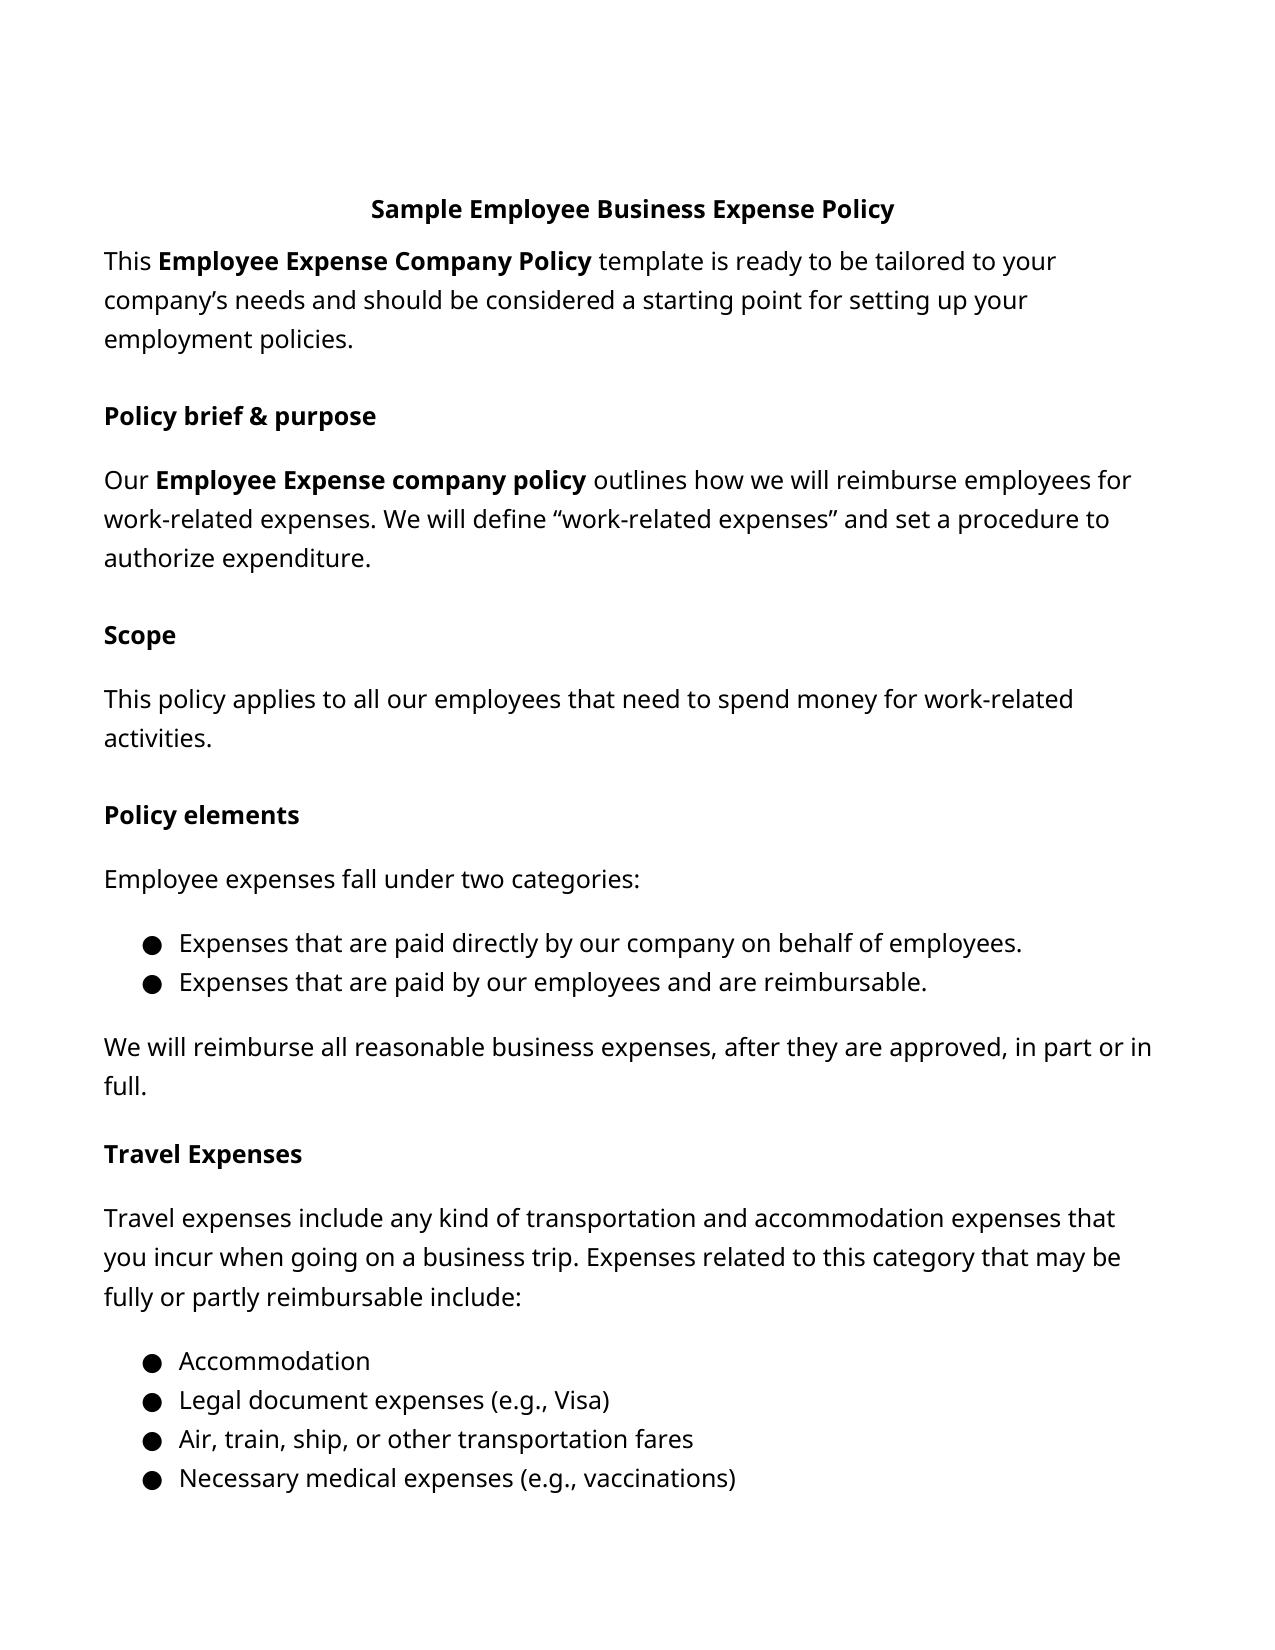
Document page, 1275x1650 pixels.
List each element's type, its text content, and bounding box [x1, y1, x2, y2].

text Employee expenses fall under two categories: [103, 862, 1162, 896]
list Expenses that are paid by our employees and are reimbursable. [141, 965, 1162, 999]
list Accommodation [141, 1343, 1162, 1377]
list Necessary medical expenses (e.g., vaccinations) [141, 1461, 1162, 1495]
list Expenses that are paid directly by our company on behalf of employees. [141, 926, 1162, 960]
text Our Employee Expense company policy outlines how we will reimburse employees for work-related expenses. We will define “work-related expenses” and set a procedure to authorize expenditure. [103, 462, 1162, 575]
text This policy applies to all our employees that need to spend money for work-related activities. [103, 682, 1162, 755]
text Travel expenses include any kind of transportation and accommodation expenses that you incur when going on a business trip. Expenses related to this category that may be fully or partly reimbursable include: [103, 1201, 1162, 1313]
subtitle Travel Expenses [103, 1137, 1162, 1171]
subtitle Policy brief & purpose [103, 398, 1162, 432]
list Legal document expenses (e.g., Visa) [141, 1382, 1162, 1417]
list Air, train, ship, or other transportation fares [141, 1422, 1162, 1456]
subtitle Sample Employee Business Expense Policy [103, 192, 1162, 226]
text This Employee Expense Company Policy template is ready to be tailored to your company’s needs and should be considered a starting point for setting up your employment policies. [103, 243, 1162, 356]
subtitle Policy elements [103, 797, 1162, 832]
text We will reimburse all reasonable business expenses, after they are approved, in part or in full. [103, 1029, 1162, 1102]
subtitle Scope [103, 617, 1162, 652]
